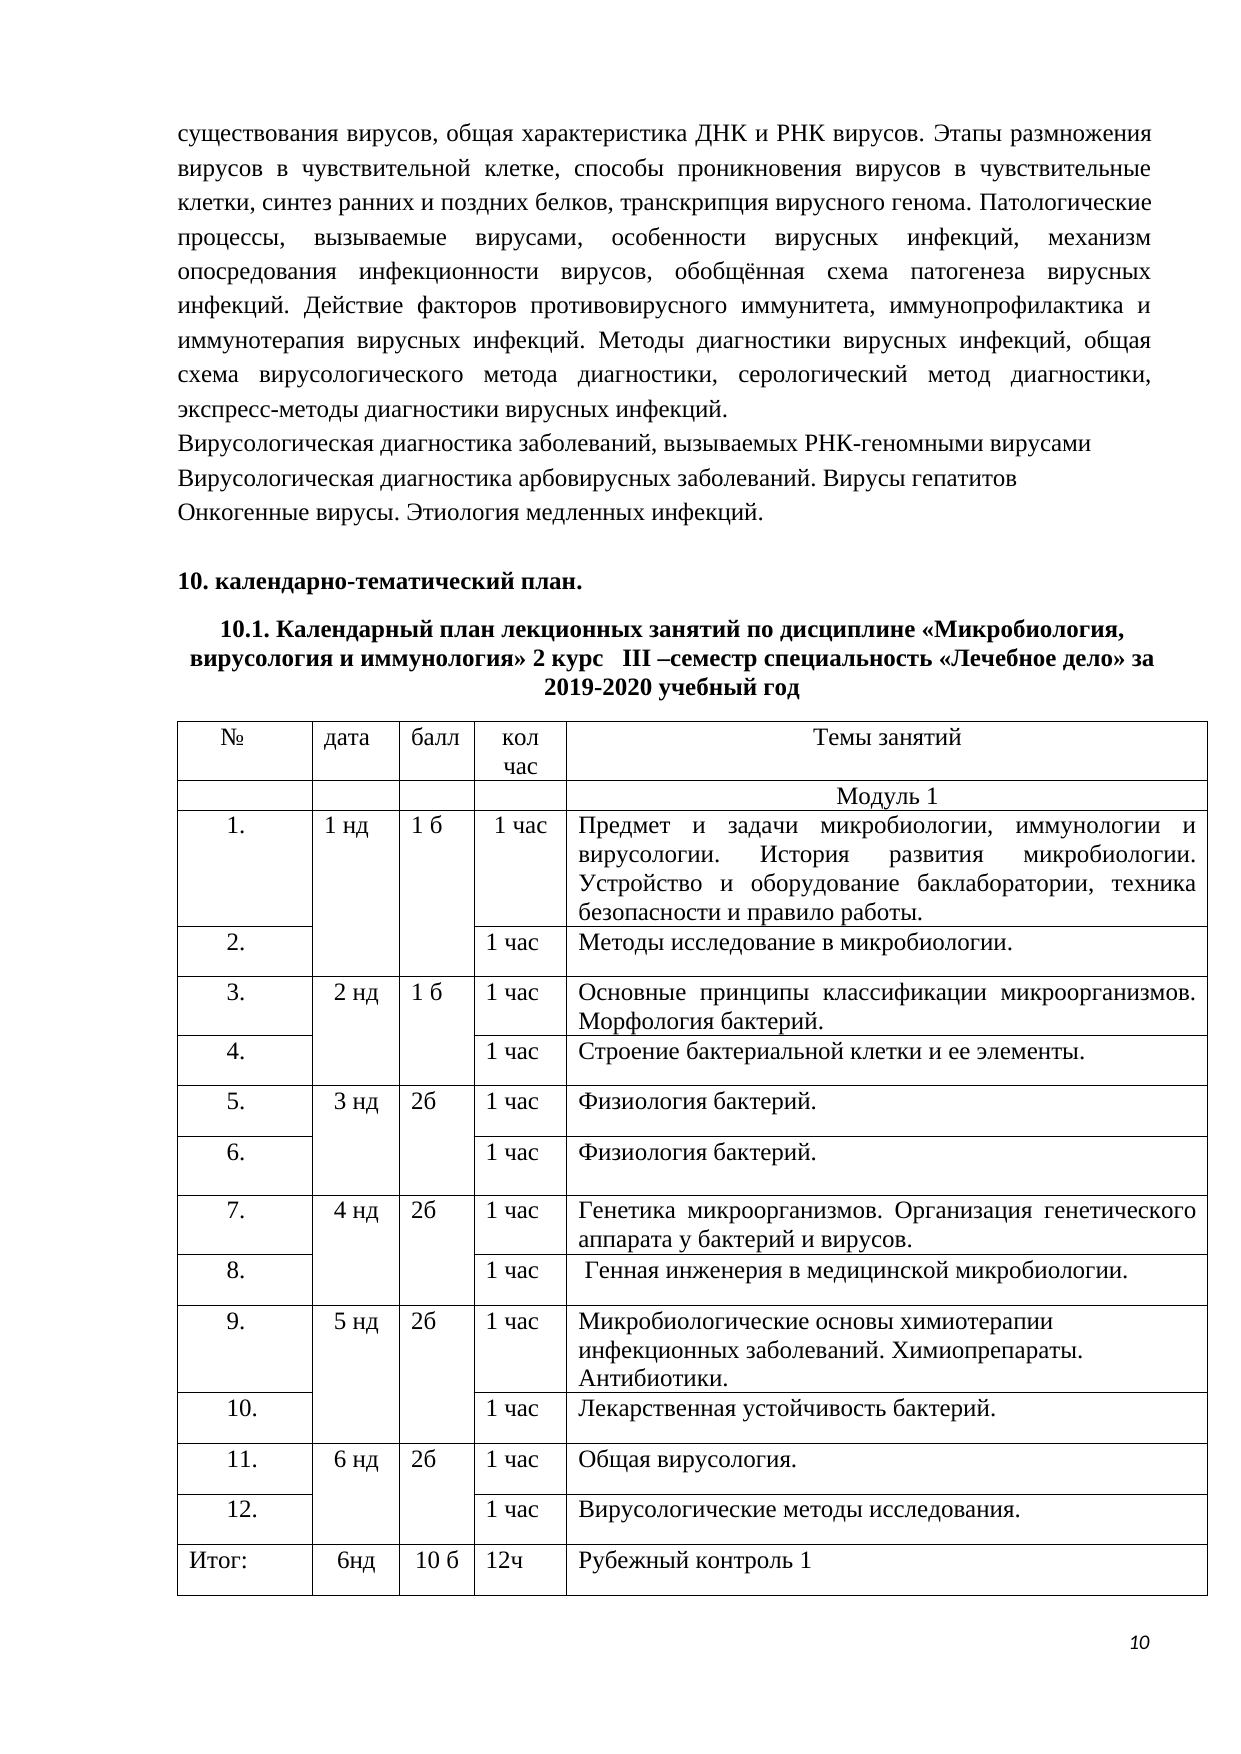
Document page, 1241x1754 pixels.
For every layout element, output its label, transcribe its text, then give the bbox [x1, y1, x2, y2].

table_cell 6 нд [313, 1444, 399, 1544]
table_cell [178, 927, 312, 976]
table_cell 1 час [475, 1036, 566, 1085]
table_cell 12ч [475, 1545, 566, 1595]
table_header кол час [475, 722, 566, 780]
table_cell Общая вирусология. [567, 1444, 1207, 1493]
table_cell [178, 811, 312, 926]
table_cell Основные принципы классификации микроорганизмов. Морфология бактерий. [567, 977, 1207, 1035]
table_cell [178, 1196, 312, 1254]
table_cell [178, 1086, 312, 1136]
table_cell 1 час [475, 927, 566, 976]
table_cell Генетика микроорганизмов. Организация генетического аппарата у бактерий и вирусов. [567, 1196, 1207, 1254]
table_cell [178, 1495, 312, 1544]
table_cell 5 нд [313, 1306, 399, 1443]
table_cell 1 час [475, 1086, 566, 1136]
table_cell [178, 977, 312, 1035]
table_cell 2б [400, 1306, 474, 1443]
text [177, 118, 1152, 423]
table_cell 1 час [475, 1495, 566, 1544]
table_cell 1 нд [313, 811, 399, 976]
table_cell 1 час [475, 977, 566, 1035]
table_cell 1 час [475, 1255, 566, 1305]
table_cell 2б [400, 1444, 474, 1544]
table_cell 6нд [313, 1545, 399, 1595]
table_cell [178, 1306, 312, 1392]
table_cell [178, 1137, 312, 1194]
table_cell 1 час [475, 811, 566, 926]
table_header Темы занятий [567, 722, 1207, 780]
table_cell Итог: [178, 1545, 312, 1595]
table_cell Генная инженерия в медицинской микробиологии. [567, 1255, 1207, 1305]
table_cell 1 б [400, 977, 474, 1085]
table_cell 1 час [475, 1306, 566, 1392]
table_cell Рубежный контроль 1 [567, 1545, 1207, 1595]
table_cell Физиология бактерий. [567, 1137, 1207, 1194]
text Вирусологическая диагностика заболеваний, вызываемых РНК-геномными вирусами [177, 428, 1152, 457]
table_cell 1 час [475, 1137, 566, 1194]
table_cell [178, 1393, 312, 1443]
table_cell [178, 1036, 312, 1085]
table_cell [475, 781, 566, 809]
table_cell [178, 1255, 312, 1305]
table_header № [178, 722, 312, 780]
table_cell [178, 781, 312, 809]
table_header дата [313, 722, 399, 780]
table_cell 1 б [400, 811, 474, 976]
table_cell 3 нд [313, 1086, 399, 1194]
table_header балл [400, 722, 474, 780]
table_cell 2 нд [313, 977, 399, 1085]
table_cell Вирусологические методы исследования. [567, 1495, 1207, 1544]
table_cell 4 нд [313, 1196, 399, 1305]
table_cell 1 час [475, 1393, 566, 1443]
text Онкогенные вирусы. Этиология медленных инфекций. [177, 497, 1152, 526]
text Вирусологическая диагностика арбовирусных заболеваний. Вирусы гепатитов [177, 463, 1152, 492]
table_cell [400, 781, 474, 809]
table_cell Строение бактериальной клетки и ее элементы. [567, 1036, 1207, 1085]
table_cell Лекарственная устойчивость бактерий. [567, 1393, 1207, 1443]
table_cell Физиология бактерий. [567, 1086, 1207, 1136]
table_cell Методы исследование в микробиологии. [567, 927, 1207, 976]
table_cell 1 час [475, 1444, 566, 1493]
table_cell Предмет и задачи микробиологии, иммунологии и вирусологии. История развития микробиологии. Устройство и оборудование баклаборатории, техника безопасности и правило работы. [567, 811, 1207, 926]
table_cell 10 б [400, 1545, 474, 1595]
table_cell 1 час [475, 1196, 566, 1254]
table_cell 2б [400, 1086, 474, 1194]
text 10. календарно-тематический план. [177, 566, 1152, 595]
table_cell 2б [400, 1196, 474, 1305]
table_cell [178, 1444, 312, 1493]
table_cell Микробиологические основы химиотерапии инфекционных заболеваний. Химиопрепараты. Антибиотики. [567, 1306, 1207, 1392]
table_cell Модуль 1 [567, 781, 1207, 809]
text 10.1. Календарный план лекционных занятий по дисциплине «Микробиология, вирусология и иммунология» 2 курс III –семестр специальность «Лечебное дело» за 2019-2020 учебный год [177, 614, 1167, 700]
table_cell [313, 781, 399, 809]
